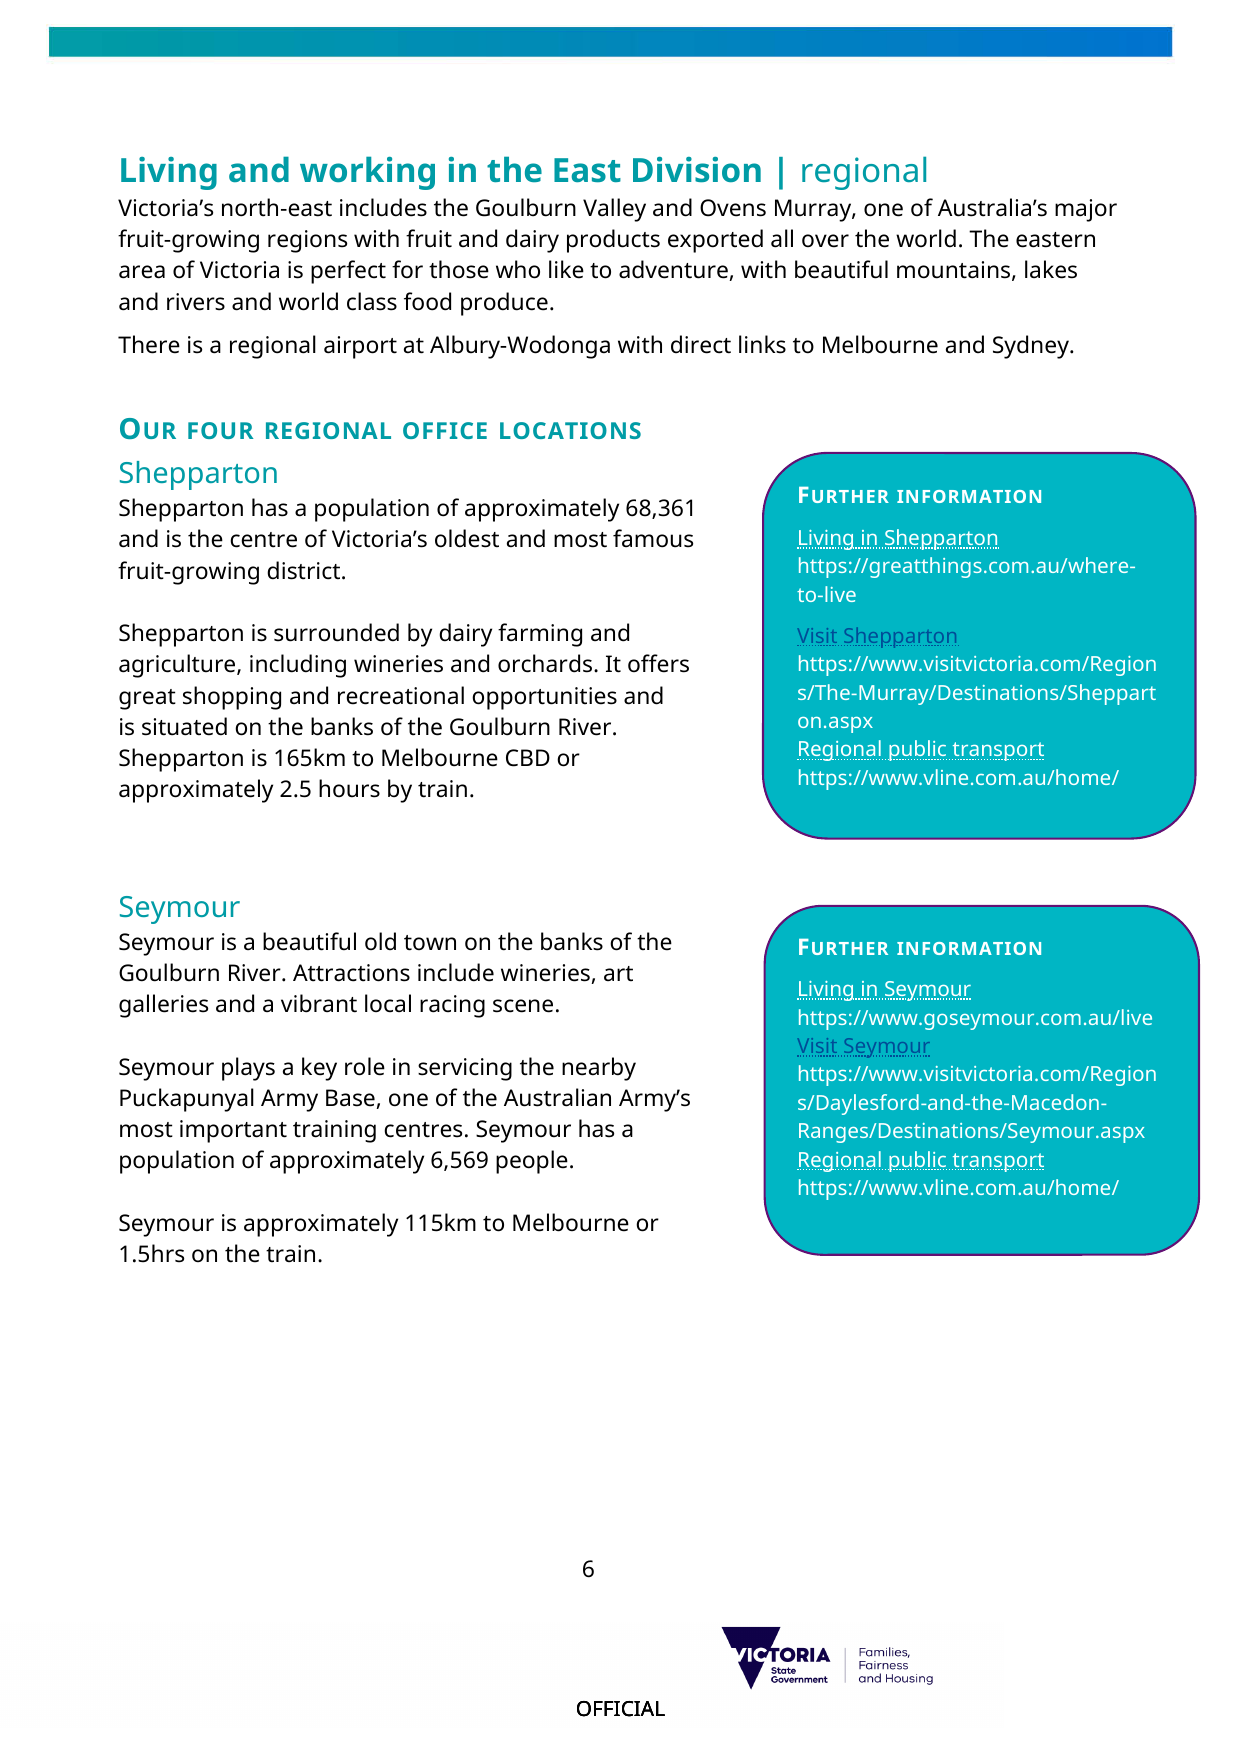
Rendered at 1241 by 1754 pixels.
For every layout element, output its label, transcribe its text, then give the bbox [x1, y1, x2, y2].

text Victoria’s north-east includes the Goulburn Valley and Ovens Murray, one of Australia’s major fruit-growing regions with fruit and dairy products exported all over the world. The eastern area of Victoria is perfect for those who like to adventure, with beautiful mountains, lakes and rivers and world class food produce. [118, 192, 1122, 317]
text population of approximately 6,569 people. [118, 1144, 763, 1176]
text 1.5hrs on the train. [118, 1238, 1122, 1269]
text fruit-growing district. [118, 555, 762, 586]
subtitle Our four regional office locations [118, 409, 1122, 448]
subtitle Seymour [118, 886, 1122, 926]
text Shepparton is surrounded by dairy farming and [118, 617, 762, 648]
text agriculture, including wineries and orchards. It offers [118, 648, 762, 680]
text Goulburn River. Attractions include wineries, art [118, 957, 763, 988]
text approximately 2.5 hours by train. [118, 773, 769, 805]
text There is a regional airport at Albury-Wodonga with direct links to Melbourne and Sydney. [118, 329, 1122, 361]
text galleries and a vibrant local racing scene. [118, 988, 763, 1019]
text Shepparton is 165km to Melbourne CBD or [118, 742, 761, 773]
text Puckapunyal Army Base, one of the Australian Army’s [118, 1082, 763, 1113]
text most important training centres. Seymour has a [118, 1113, 763, 1144]
text Seymour is approximately 115km to Melbourne or [118, 1207, 779, 1238]
subtitle Living and working in the East Division | regional [118, 147, 1122, 192]
picture [0, 0, 1230, 1728]
subtitle Shepparton [118, 452, 815, 492]
text and is the centre of Victoria’s oldest and most famous [118, 523, 762, 555]
text Shepparton has a population of approximately 68,361 [118, 492, 766, 523]
text is situated on the banks of the Goulburn River. [118, 711, 762, 742]
text Seymour is a beautiful old town on the banks of the [118, 926, 776, 957]
text Seymour plays a key role in servicing the nearby [118, 1051, 763, 1082]
text great shopping and recreational opportunities and [118, 680, 762, 711]
